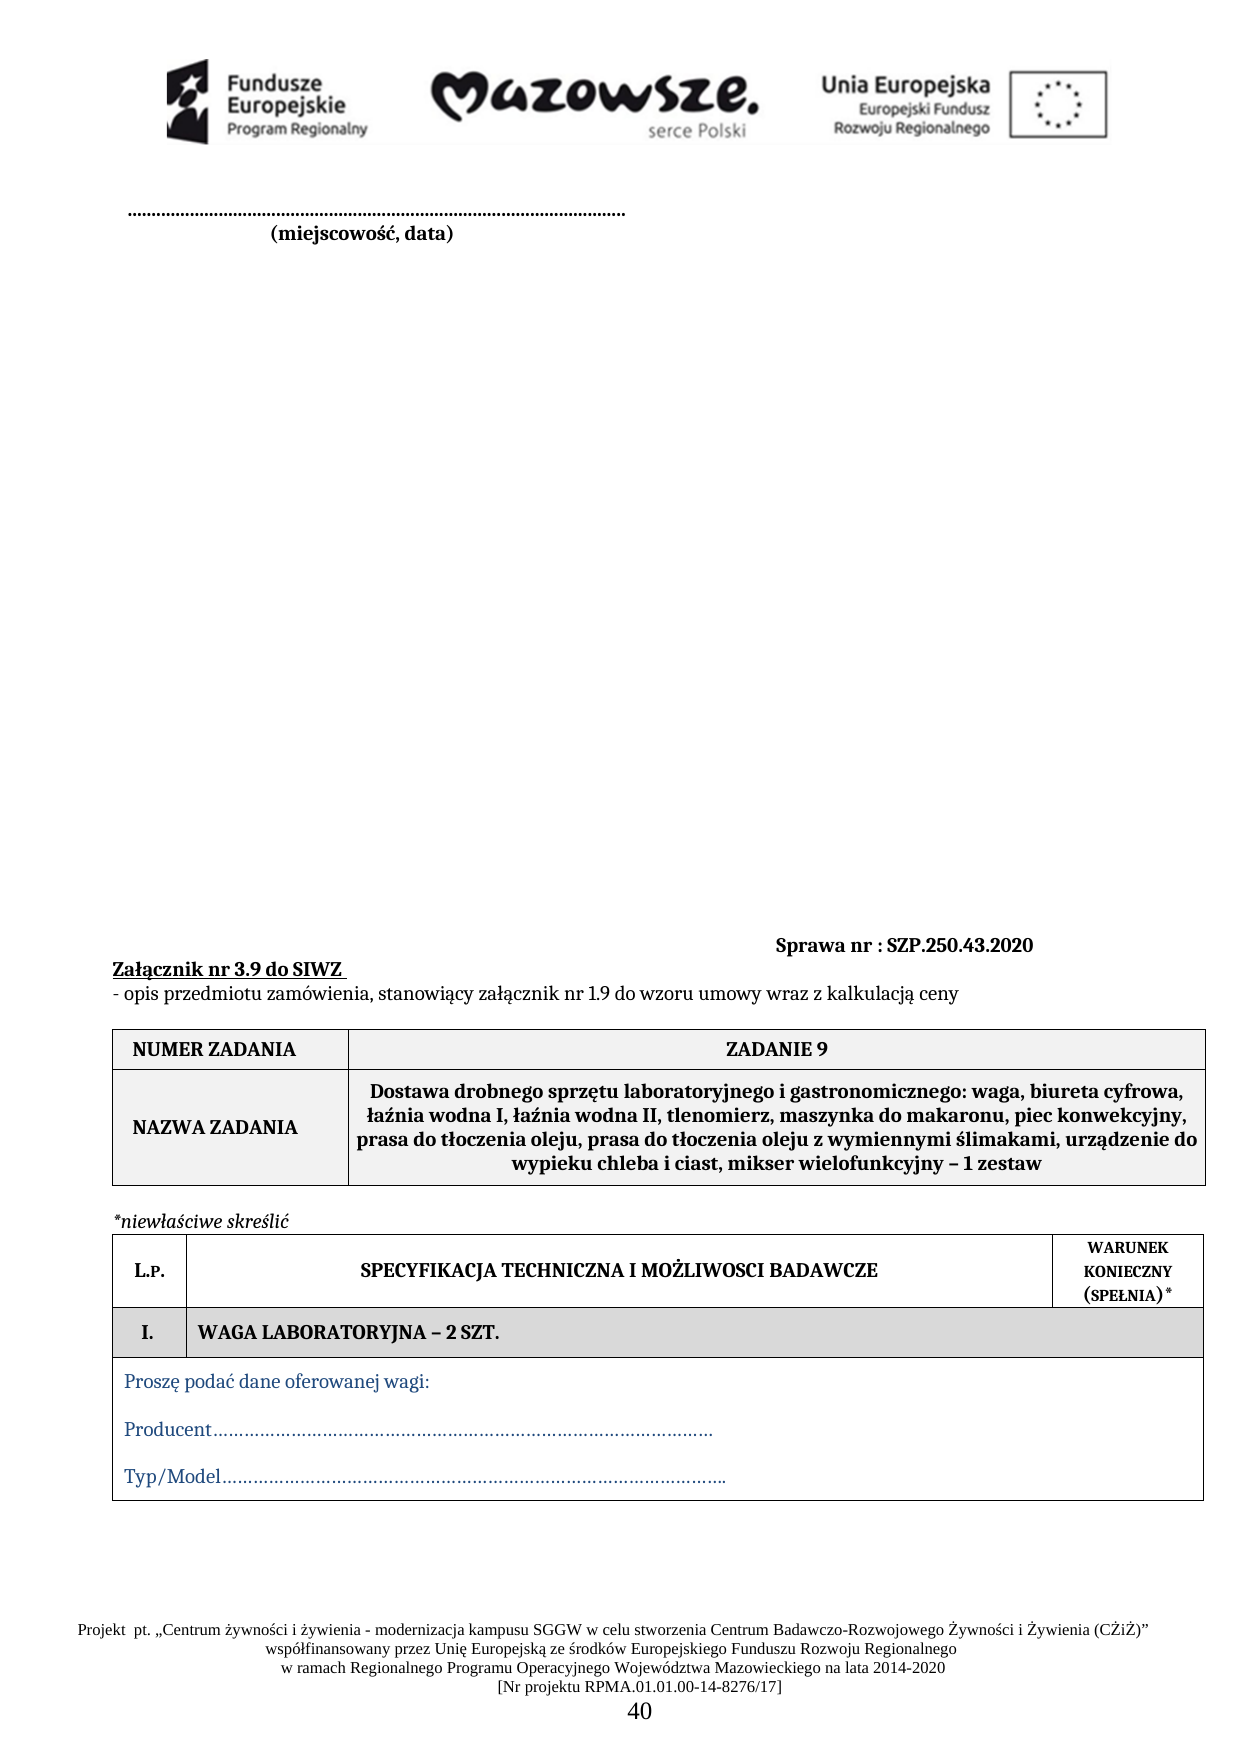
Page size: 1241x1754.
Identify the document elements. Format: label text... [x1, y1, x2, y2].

table_cell NAZWA ZADANIA [113, 1070, 348, 1185]
text Załącznik nr 3.9 do SIWZ [112, 957, 1167, 981]
table_header ZADANIE 9 [349, 1030, 1205, 1069]
table_header NUMER ZADANIA [113, 1030, 348, 1069]
picture [166, 59, 1113, 146]
table_header L.p. [113, 1235, 186, 1307]
table_header SPECYFIKACJA TECHNICZNA I MOŻLIWOSCI BADAWCZE [187, 1235, 1052, 1307]
table_cell Dostawa drobnego sprzętu laboratoryjnego i gastronomicznego: waga, biureta cyfrowa, łaźnia wodna I, łaźnia wodna II, tlenomierz, maszynka do makaronu, piec konwekcyjny, prasa do tłoczenia oleju, prasa do tłoczenia oleju z wymiennymi ślimakami, urządzenie do wypieku chleba i ciast, mikser wielofunkcyjny – 1 zestaw [349, 1070, 1205, 1185]
text - opis przedmiotu zamówienia, stanowiący załącznik nr 1.9 do wzoru umowy wraz z kalkulacją ceny [112, 981, 1167, 1005]
table_cell WAGA LABORATORYJNA – 2 SZT. [187, 1308, 1203, 1357]
text Sprawa nr : SZP.250.43.2020 [702, 933, 1167, 957]
table_cell Proszę podać dane oferowanej wagi: Producent…………………………………………………………………………………… Typ/Model……………………………………………………………………………………. [113, 1358, 1203, 1500]
text *niewłaściwe skreślić [112, 1210, 1167, 1234]
text ........................................................................................................ [127, 198, 1176, 222]
table_cell [113, 1308, 186, 1357]
text (miejscowość, data) [127, 222, 1176, 246]
table_header warunek konieczny (spełnia)* [1053, 1235, 1203, 1307]
